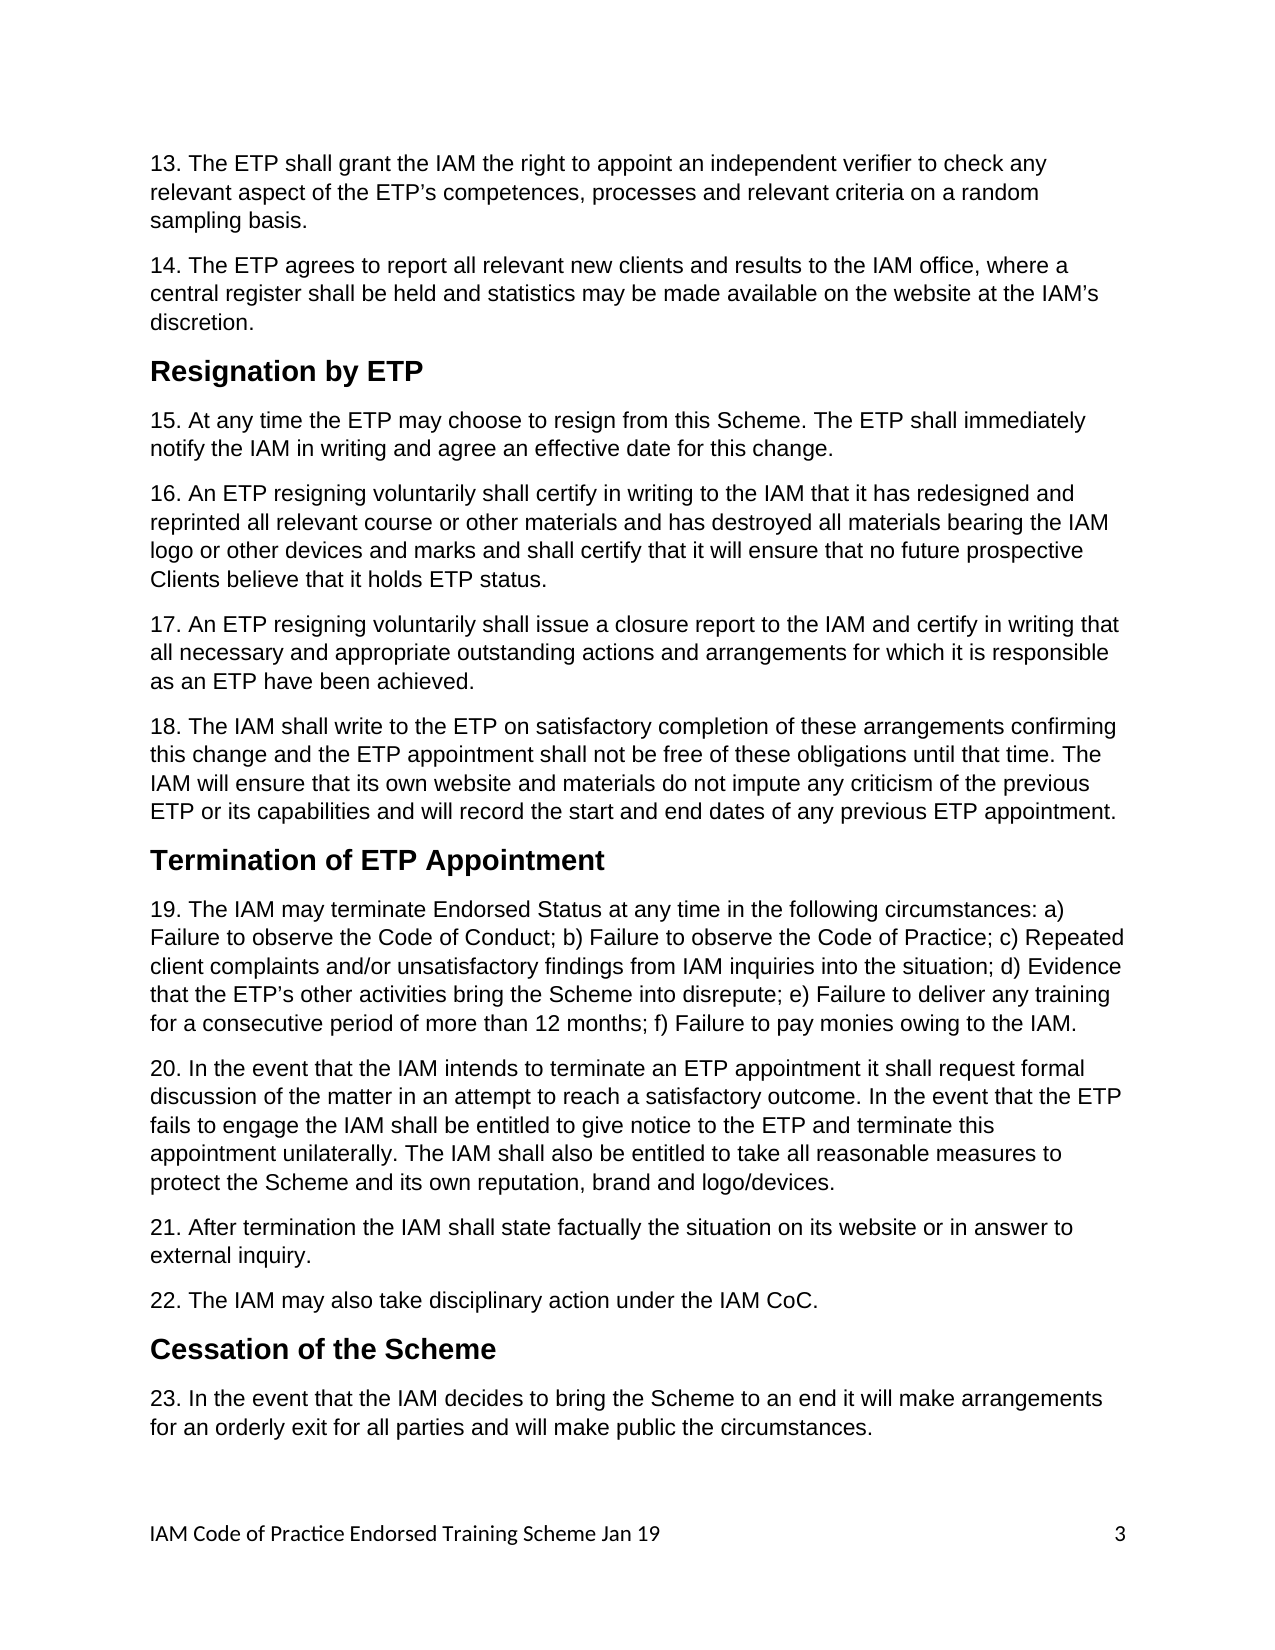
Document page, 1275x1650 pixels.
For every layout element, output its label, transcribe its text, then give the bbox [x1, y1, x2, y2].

text Cessation of the Scheme [150, 1332, 1125, 1366]
text 13. The ETP shall grant the IAM the right to appoint an independent verifier to check any relevant aspect of the ETP’s competences, processes and relevant criteria on a random sampling basis. [150, 150, 1125, 233]
text 15. At any time the ETP may choose to resign from this Scheme. The ETP shall immediately notify the IAM in writing and agree an effective date for this change. [150, 407, 1125, 462]
text 21. After termination the IAM shall state factually the situation on its website or in answer to external inquiry. [150, 1214, 1125, 1268]
text 17. An ETP resigning voluntarily shall issue a closure report to the IAM and certify in writing that all necessary and appropriate outstanding actions and arrangements for which it is responsible as an ETP have been achieved. [150, 611, 1125, 694]
text 19. The IAM may terminate Endorsed Status at any time in the following circumstances: a) Failure to observe the Code of Conduct; b) Failure to observe the Code of Practice; c) Repeated client complaints and/or unsatisfactory findings from IAM inquiries into the situation; d) Evidence that the ETP’s other activities bring the Scheme into disrepute; e) Failure to deliver any training for a consecutive period of more than 12 months; f) Failure to pay monies owing to the IAM. [150, 896, 1125, 1036]
text 20. In the event that the IAM intends to terminate an ETP appointment it shall request formal discussion of the matter in an attempt to reach a satisfactory outcome. In the event that the ETP fails to engage the IAM shall be entitled to give notice to the ETP and terminate this appointment unilaterally. The IAM shall also be entitled to take all reasonable measures to protect the Scheme and its own reputation, brand and logo/devices. [150, 1055, 1125, 1195]
text 16. An ETP resigning voluntarily shall certify in writing to the IAM that it has redesigned and reprinted all relevant course or other materials and has destroyed all materials bearing the IAM logo or other devices and marks and shall certify that it will ensure that no future prospective Clients believe that it holds ETP status. [150, 480, 1125, 592]
text 22. The IAM may also take disciplinary action under the IAM CoC. [150, 1287, 1125, 1313]
text 23. In the event that the IAM decides to bring the Scheme to an end it will make arrangements for an orderly exit for all parties and will make public the circumstances. [150, 1385, 1125, 1440]
text 14. The ETP agrees to report all relevant new clients and results to the IAM office, where a central register shall be held and statistics may be made available on the website at the IAM’s discretion. [150, 252, 1125, 335]
text Resignation by ETP [150, 354, 1125, 387]
text Termination of ETP Appointment [150, 843, 1125, 877]
text 18. The IAM shall write to the ETP on satisfactory completion of these arrangements confirming this change and the ETP appointment shall not be free of these obligations until that time. The IAM will ensure that its own website and materials do not impute any criticism of the previous ETP or its capabilities and will record the start and end dates of any previous ETP appointment. [150, 713, 1125, 824]
